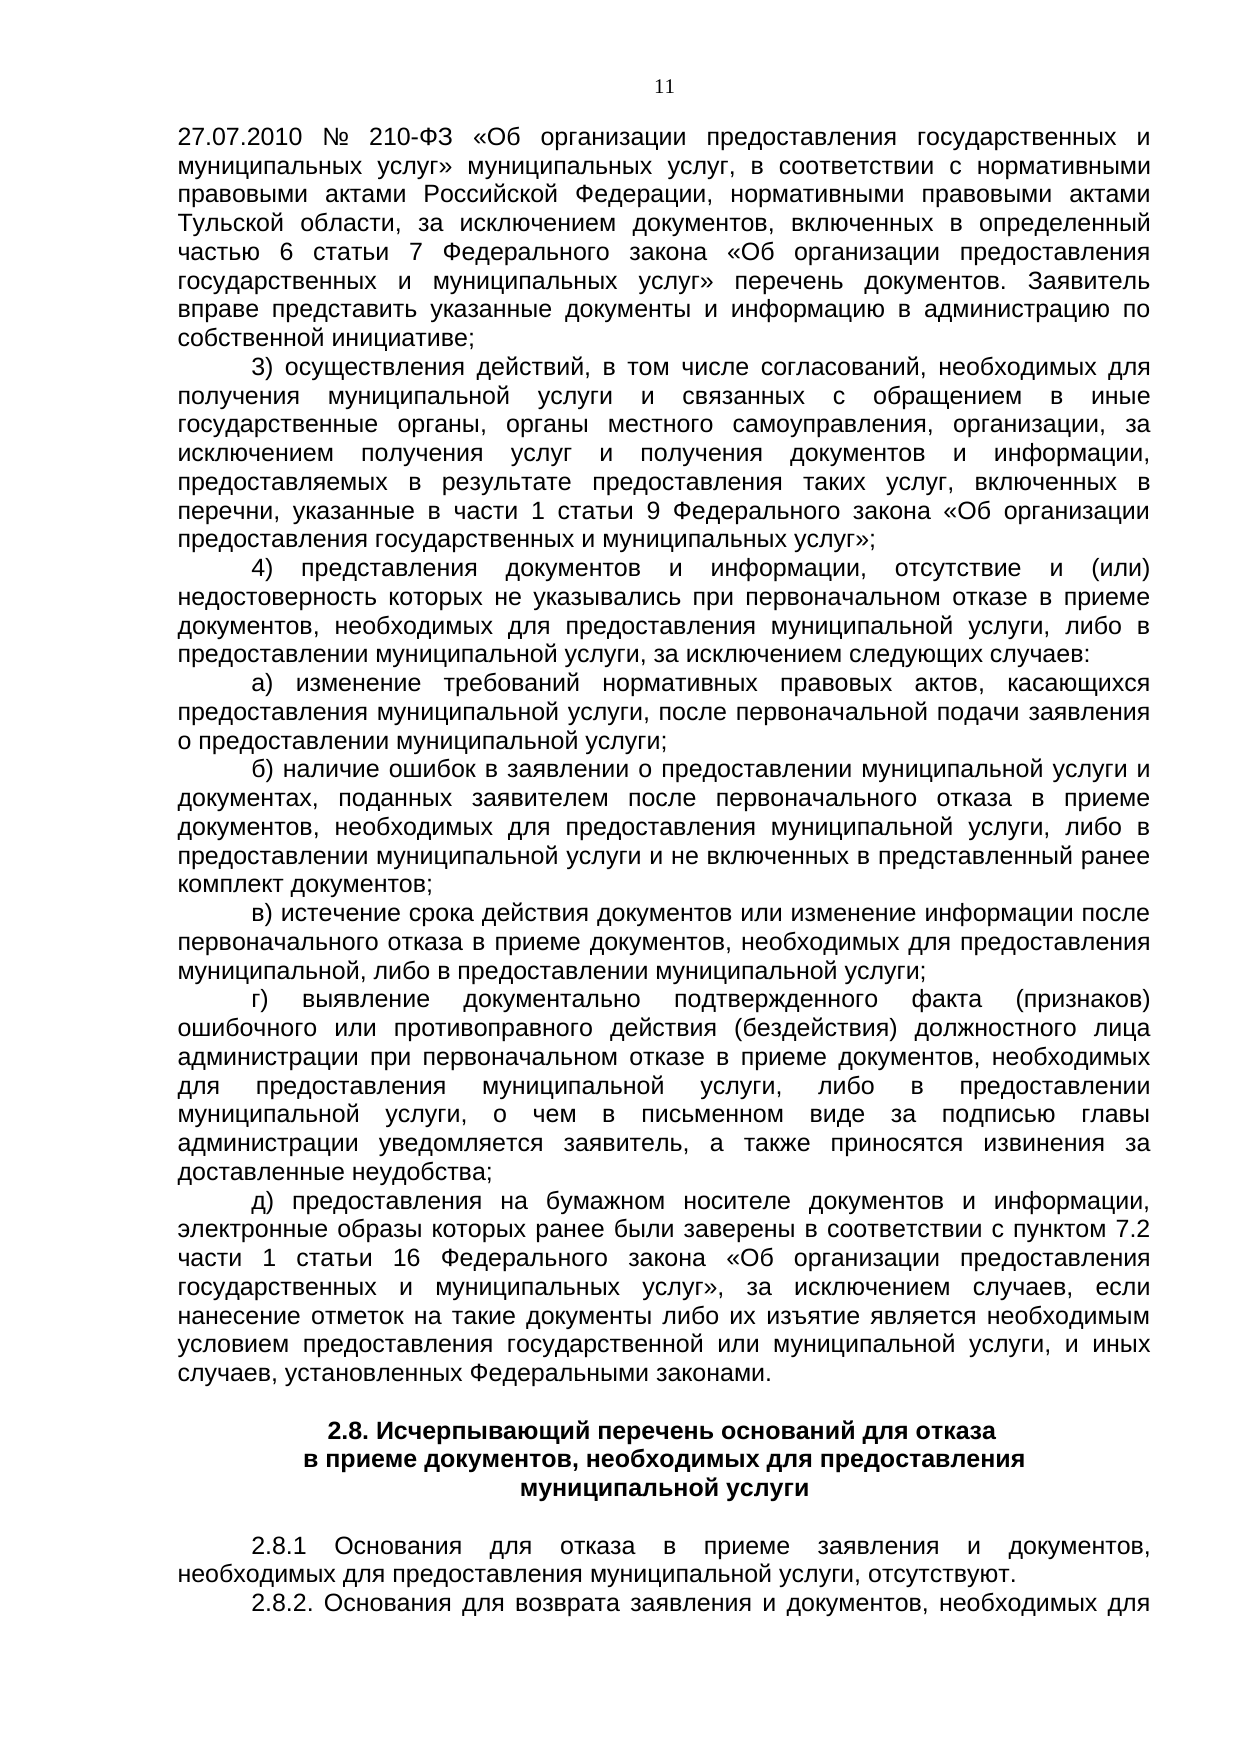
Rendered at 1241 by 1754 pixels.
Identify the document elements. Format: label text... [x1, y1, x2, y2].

text 3) осуществления действий, в том числе согласований, необходимых для получения муниципальной услуги и связанных с обращением в иные государственные органы, органы местного самоуправления, организации, за исключением получения услуг и получения документов и информации, предоставляемых в результате предоставления таких услуг, включенных в перечни, указанные в части 1 статьи 9 Федерального закона «Об организации предоставления государственных и муниципальных услуг»; [177, 352, 1152, 553]
list 2.8.1 Основания для отказа в приеме заявления и документов, необходимых для предоставления муниципальной услуги, отсутствуют. [177, 1531, 1152, 1588]
text муниципальной услуги [177, 1473, 1152, 1502]
text а) изменение требований нормативных правовых актов, касающихся предоставления муниципальной услуги, после первоначальной подачи заявления о предоставлении муниципальной услуги; [177, 668, 1152, 754]
text б) наличие ошибок в заявлении о предоставлении муниципальной услуги и документах, поданных заявителем после первоначального отказа в приеме документов, необходимых для предоставления муниципальной услуги, либо в предоставлении муниципальной услуги и не включенных в представленный ранее комплект документов; [177, 754, 1152, 898]
list д) предоставления на бумажном носителе документов и информации, электронные образы которых ранее были заверены в соответствии с пунктом 7.2 части 1 статьи 16 Федерального закона «Об организации предоставления государственных и муниципальных услуг», за исключением случаев, если нанесение отметок на такие документы либо их изъятие является необходимым условием предоставления государственной или муниципальной услуги, и иных случаев, установленных Федеральными законами. [177, 1186, 1152, 1387]
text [177, 1588, 1152, 1617]
text в) истечение срока действия документов или изменение информации после первоначального отказа в приеме документов, необходимых для предоставления муниципальной, либо в предоставлении муниципальной услуги; [177, 898, 1152, 984]
text г) выявление документально подтвержденного факта (признаков) ошибочного или противоправного действия (бездействия) должностного лица администрации при первоначальном отказе в приеме документов, необходимых для предоставления муниципальной услуги, либо в предоставлении муниципальной услуги, о чем в письменном виде за подписью главы администрации уведомляется заявитель, а также приносятся извинения за доставленные неудобства; [177, 984, 1152, 1186]
list 2.8. Исчерпывающий перечень оснований для отказа [327, 1416, 1152, 1444]
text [177, 122, 1152, 352]
text 4) представления документов и информации, отсутствие и (или) недостоверность которых не указывались при первоначальном отказе в приеме документов, необходимых для предоставления муниципальной услуги, либо в предоставлении муниципальной услуги, за исключением следующих случаев: [177, 553, 1152, 668]
text в приеме документов, необходимых для предоставления [177, 1444, 1152, 1473]
